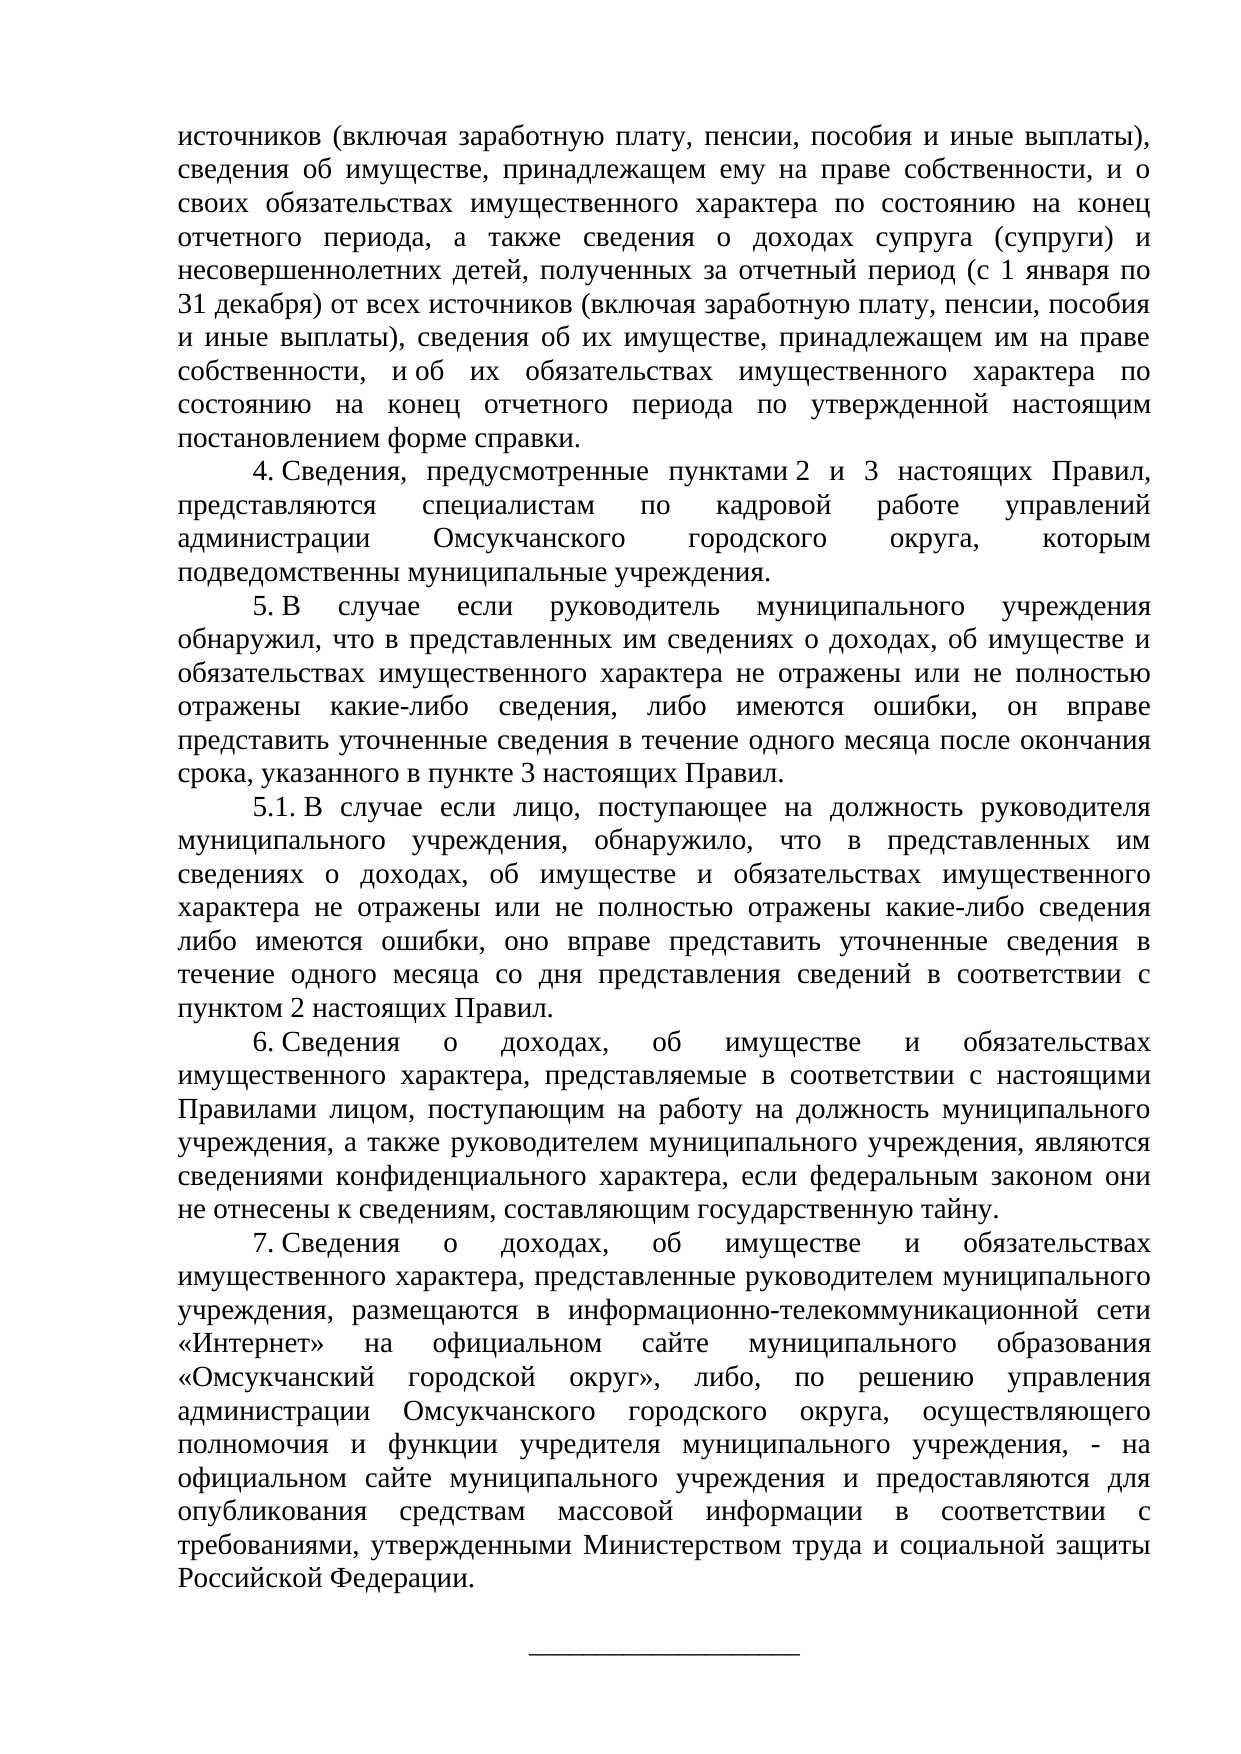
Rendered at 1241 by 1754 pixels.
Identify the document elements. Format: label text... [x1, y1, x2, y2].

text 5. В случае если руководитель муниципального учреждения обнаружил, что в представленных им сведениях о доходах, об имуществе и обязательствах имущественного характера не отражены или не полностью отражены какие-либо сведения, либо имеются ошибки, он вправе представить уточненные сведения в течение одного месяца после окончания срока, указанного в пункте 3 настоящих Правил. [177, 588, 1152, 789]
text 7. Сведения о доходах, об имуществе и обязательствах имущественного характера, представленные руководителем муниципального учреждения, размещаются в информационно-телекоммуникационной сети «Интернет» на официальном сайте муниципального образования «Омсукчанский городской округ», либо, по решению управления администрации Омсукчанского городского округа, осуществляющего полномочия и функции учредителя муниципального учреждения, - на официальном сайте муниципального учреждения и предоставляются для опубликования средствам массовой информации в соответствии с требованиями, утвержденными Министерством труда и социальной защиты Российской Федерации. [177, 1225, 1152, 1594]
text ____________________ [177, 1627, 1152, 1659]
text 4. Сведения, предусмотренные пунктами 2 и 3 настоящих Правил, представляются специалистам по кадровой работе управлений администрации Омсукчанского городского округа, которым подведомственны муниципальные учреждения. [177, 453, 1152, 588]
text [177, 118, 1152, 453]
text 5.1. В случае если лицо, поступающее на должность руководителя муниципального учреждения, обнаружило, что в представленных им сведениях о доходах, об имуществе и обязательствах имущественного характера не отражены или не полностью отражены какие-либо сведения либо имеются ошибки, оно вправе представить уточненные сведения в течение одного месяца со дня представления сведений в соответствии с пунктом 2 настоящих Правил. [177, 789, 1152, 1024]
text 6. Сведения о доходах, об имуществе и обязательствах имущественного характера, представляемые в соответствии с настоящими Правилами лицом, поступающим на работу на должность муниципального учреждения, а также руководителем муниципального учреждения, являются сведениями конфиденциального характера, если федеральным законом они не отнесены к сведениям, составляющим государственную тайну. [177, 1024, 1152, 1225]
